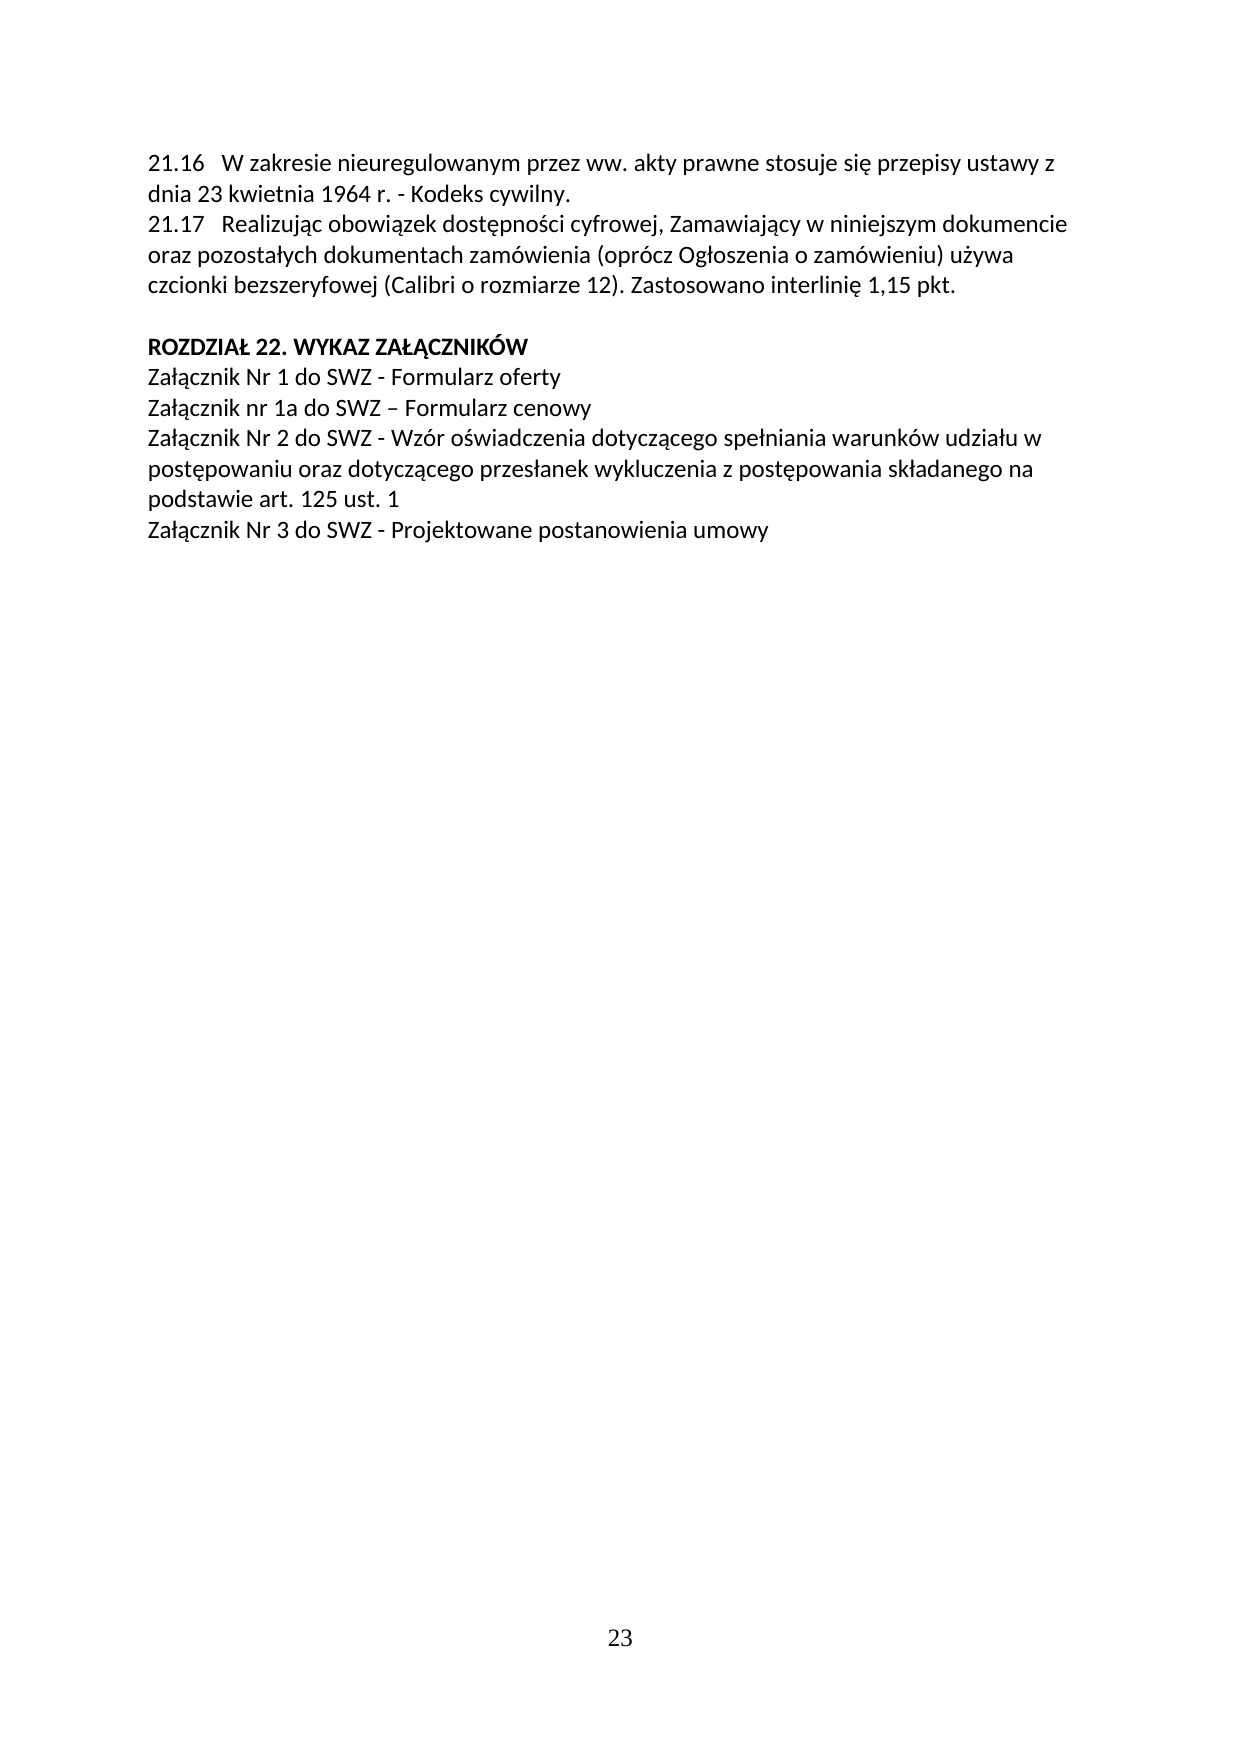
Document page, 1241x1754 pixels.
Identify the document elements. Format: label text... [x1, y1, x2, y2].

text Załącznik Nr 2 do SWZ - Wzór oświadczenia dotyczącego spełniania warunków udziału w postępowaniu oraz dotyczącego przesłanek wykluczenia z postępowania składanego na podstawie art. 125 ust. 1 [148, 422, 1093, 514]
text Załącznik Nr 3 do SWZ - Projektowane postanowienia umowy [148, 514, 1093, 544]
text Załącznik Nr 1 do SWZ - Formularz oferty [148, 361, 1093, 392]
text Załącznik nr 1a do SWZ – Formularz cenowy [148, 392, 1093, 422]
list W zakresie nieuregulowanym przez ww. akty prawne stosuje się przepisy ustawy z dnia 23 kwietnia 1964 r. - Kodeks cywilny. [148, 148, 1093, 209]
list Realizując obowiązek dostępności cyfrowej, Zamawiający w niniejszym dokumencie oraz pozostałych dokumentach zamówienia (oprócz Ogłoszenia o zamówieniu) używa czcionki bezszeryfowej (Calibri o rozmiarze 12). Zastosowano interlinię 1,15 pkt. [148, 209, 1093, 300]
subtitle ROZDZIAŁ 22. WYKAZ ZAŁĄCZNIKÓW [148, 331, 1093, 361]
